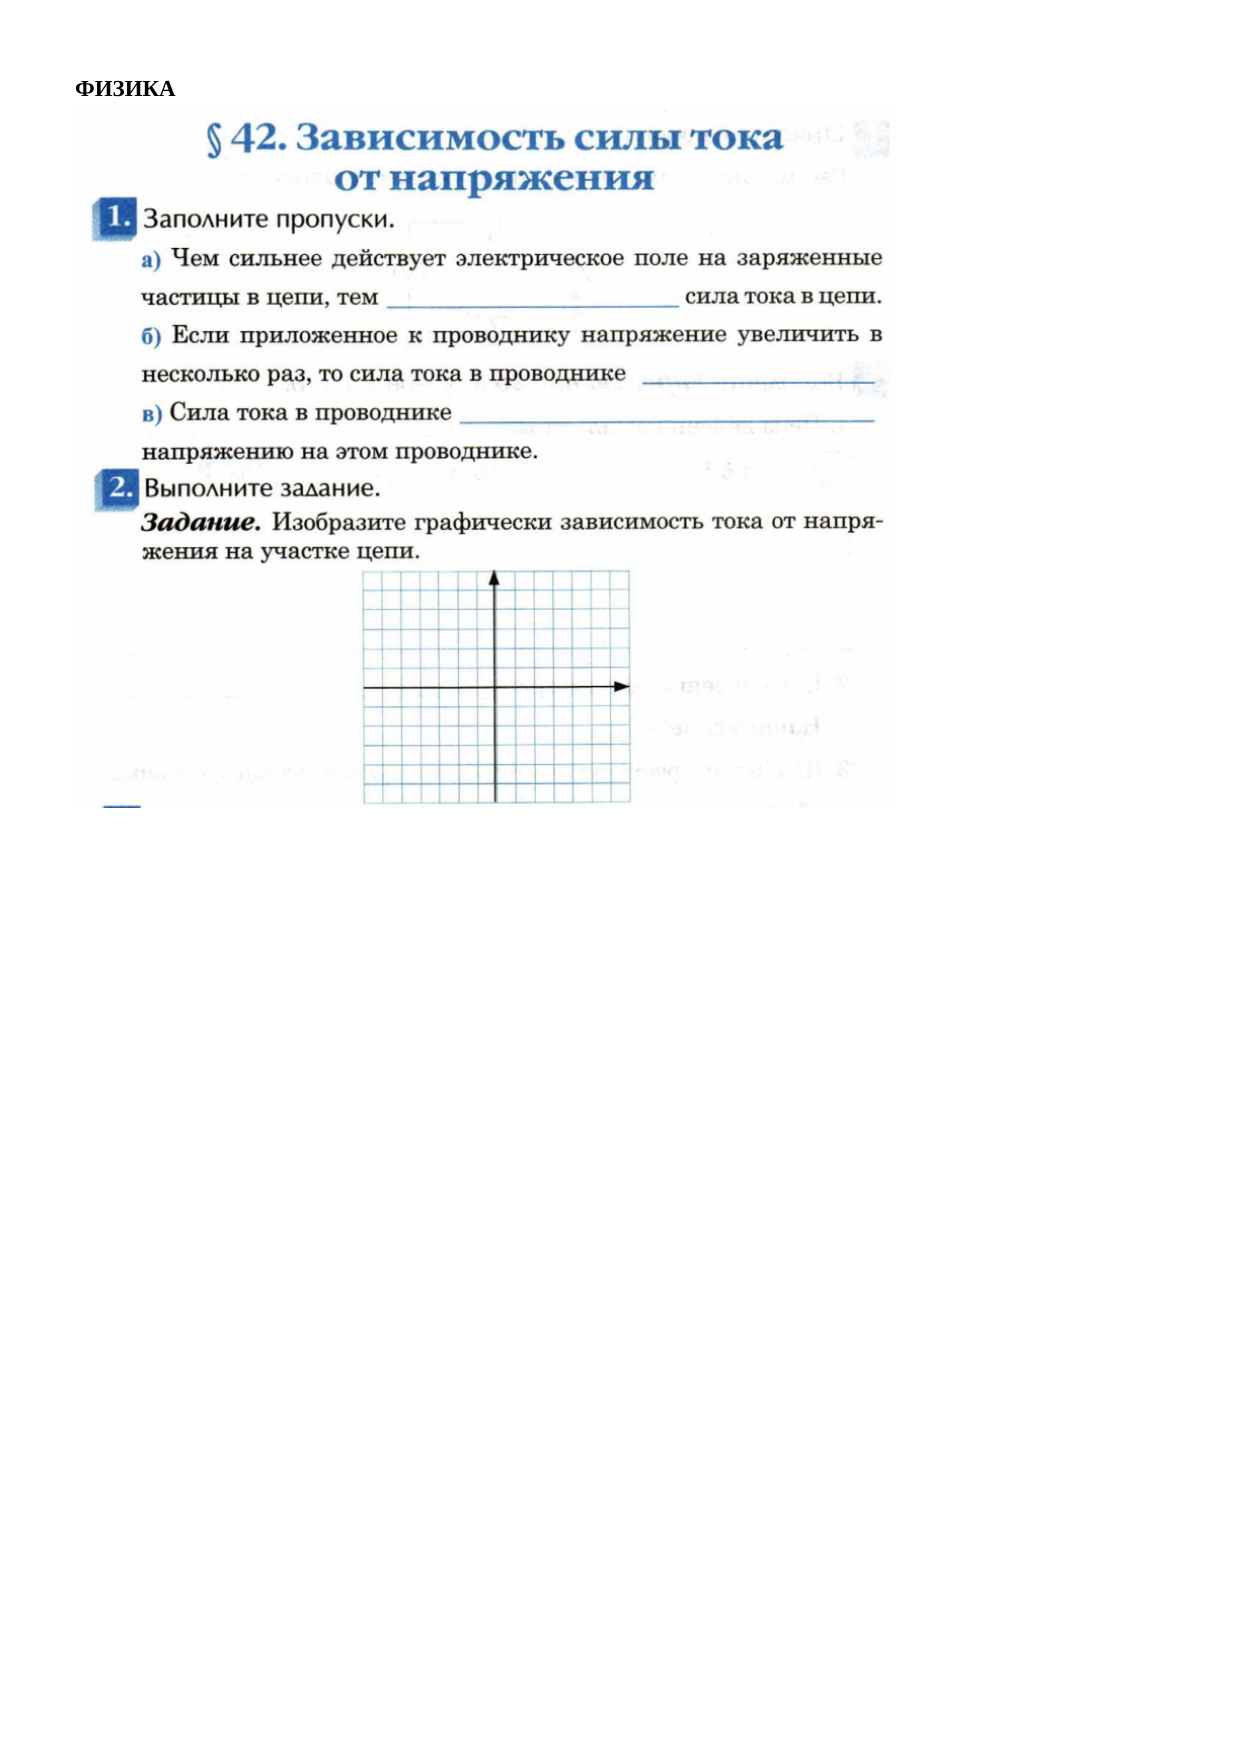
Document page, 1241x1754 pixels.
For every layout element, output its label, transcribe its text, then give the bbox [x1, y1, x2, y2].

picture [75, 105, 891, 808]
text ФИЗИКА [75, 75, 1196, 101]
